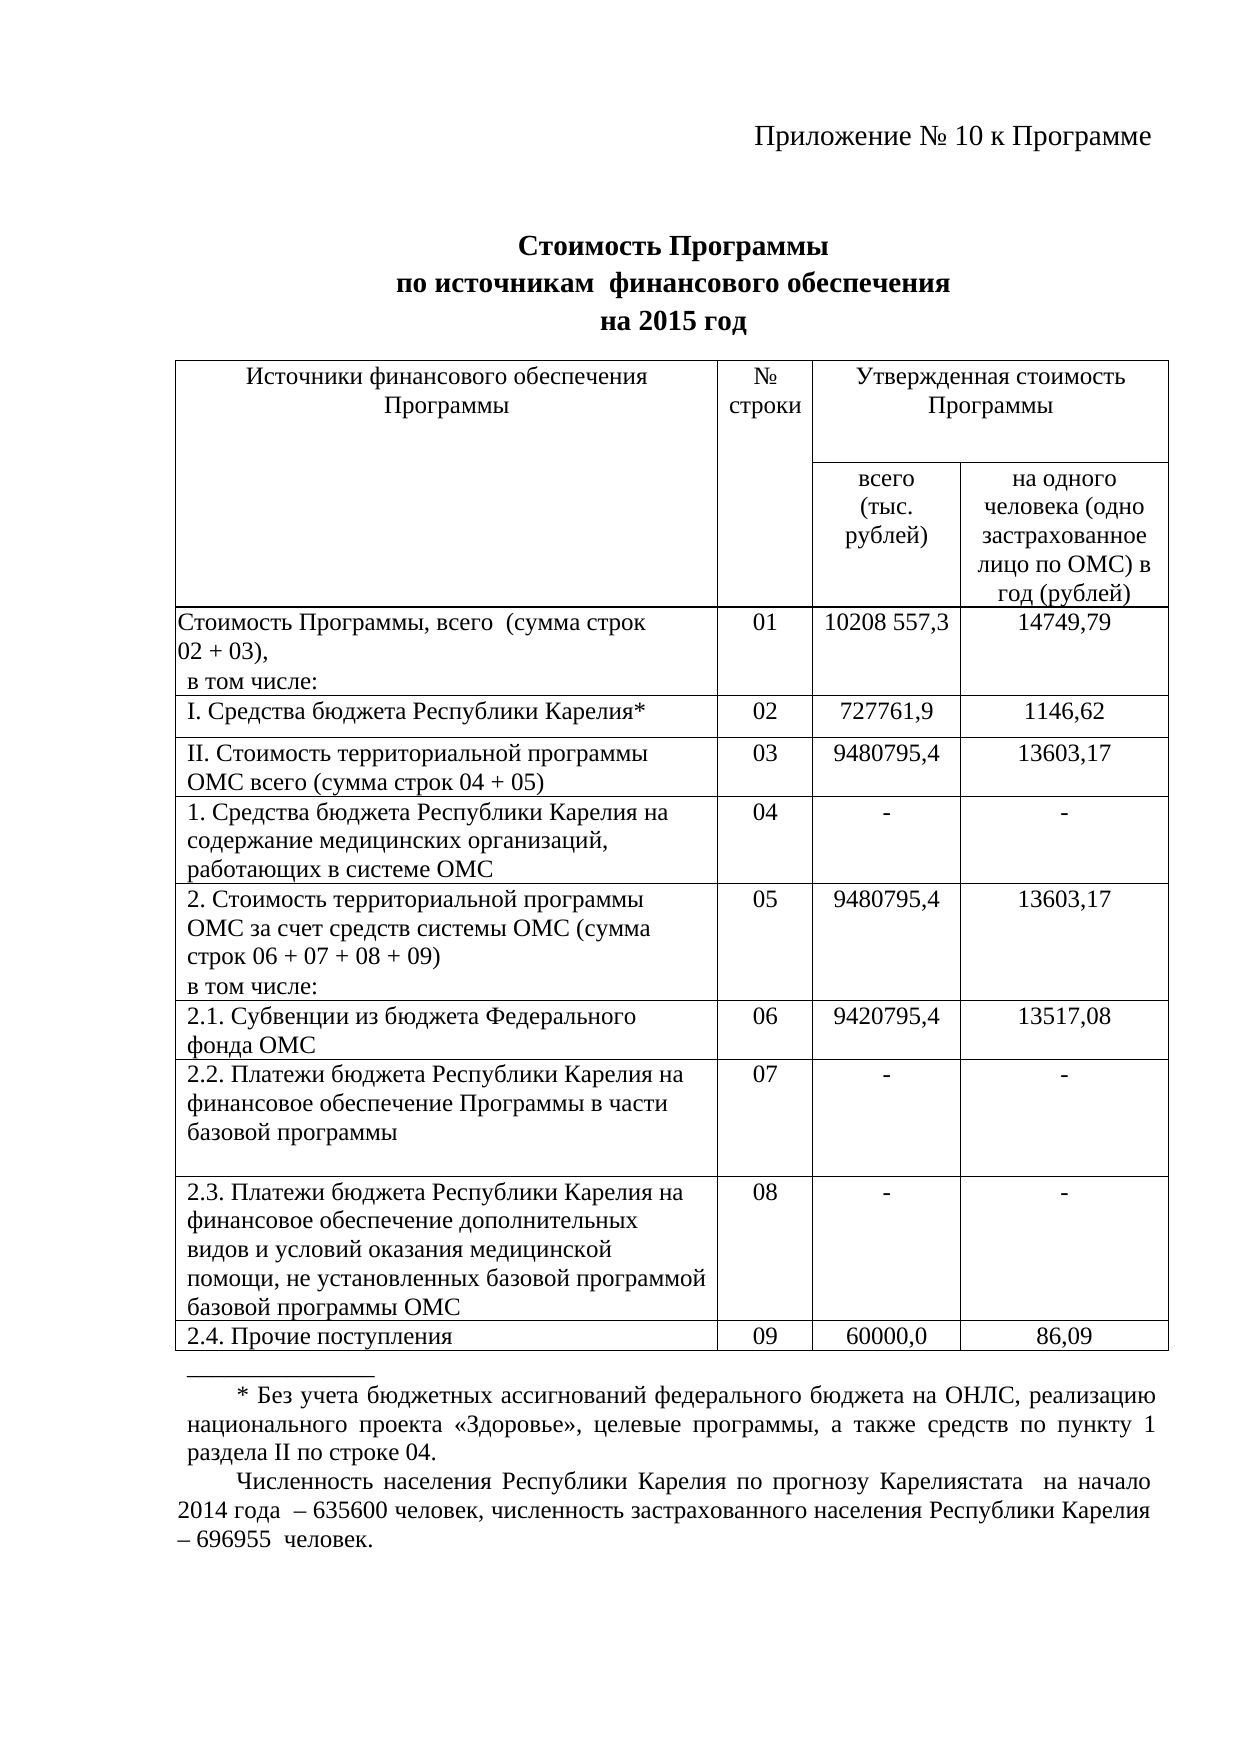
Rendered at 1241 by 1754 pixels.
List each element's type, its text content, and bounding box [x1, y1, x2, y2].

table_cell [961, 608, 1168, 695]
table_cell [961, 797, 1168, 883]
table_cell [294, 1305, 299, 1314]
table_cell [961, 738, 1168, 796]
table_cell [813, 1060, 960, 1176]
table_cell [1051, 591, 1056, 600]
text по источникам финансового обеспечения [121, 261, 1152, 299]
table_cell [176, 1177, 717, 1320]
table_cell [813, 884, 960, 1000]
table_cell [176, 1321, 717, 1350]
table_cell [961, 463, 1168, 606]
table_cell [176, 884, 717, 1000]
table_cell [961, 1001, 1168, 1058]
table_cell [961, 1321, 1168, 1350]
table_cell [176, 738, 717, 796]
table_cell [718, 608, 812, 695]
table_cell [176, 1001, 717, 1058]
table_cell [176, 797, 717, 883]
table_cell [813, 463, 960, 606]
text Стоимость Программы [121, 224, 1152, 261]
text на 2015 год [121, 299, 1152, 336]
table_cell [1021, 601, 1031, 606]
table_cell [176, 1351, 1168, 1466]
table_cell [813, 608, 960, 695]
text Численность населения Республики Карелия по прогнозу Карелиястата на начало 2014 года – 635600 человек, численность застрахованного населения Республики Карелия – 696955 человек. [177, 1466, 1152, 1552]
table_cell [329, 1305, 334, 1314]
text Приложение № 10 к Программе [177, 118, 1152, 152]
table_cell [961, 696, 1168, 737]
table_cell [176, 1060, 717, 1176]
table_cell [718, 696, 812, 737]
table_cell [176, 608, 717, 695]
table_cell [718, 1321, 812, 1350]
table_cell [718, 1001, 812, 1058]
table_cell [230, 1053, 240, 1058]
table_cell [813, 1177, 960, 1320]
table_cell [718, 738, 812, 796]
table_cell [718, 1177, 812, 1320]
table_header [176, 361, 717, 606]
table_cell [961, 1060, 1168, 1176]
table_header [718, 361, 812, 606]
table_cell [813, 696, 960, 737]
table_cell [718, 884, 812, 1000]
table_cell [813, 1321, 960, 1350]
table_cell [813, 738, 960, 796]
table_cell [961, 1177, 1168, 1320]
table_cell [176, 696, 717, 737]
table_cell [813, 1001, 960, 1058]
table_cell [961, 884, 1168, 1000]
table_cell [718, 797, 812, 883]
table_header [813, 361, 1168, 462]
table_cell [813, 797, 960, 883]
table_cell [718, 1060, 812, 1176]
